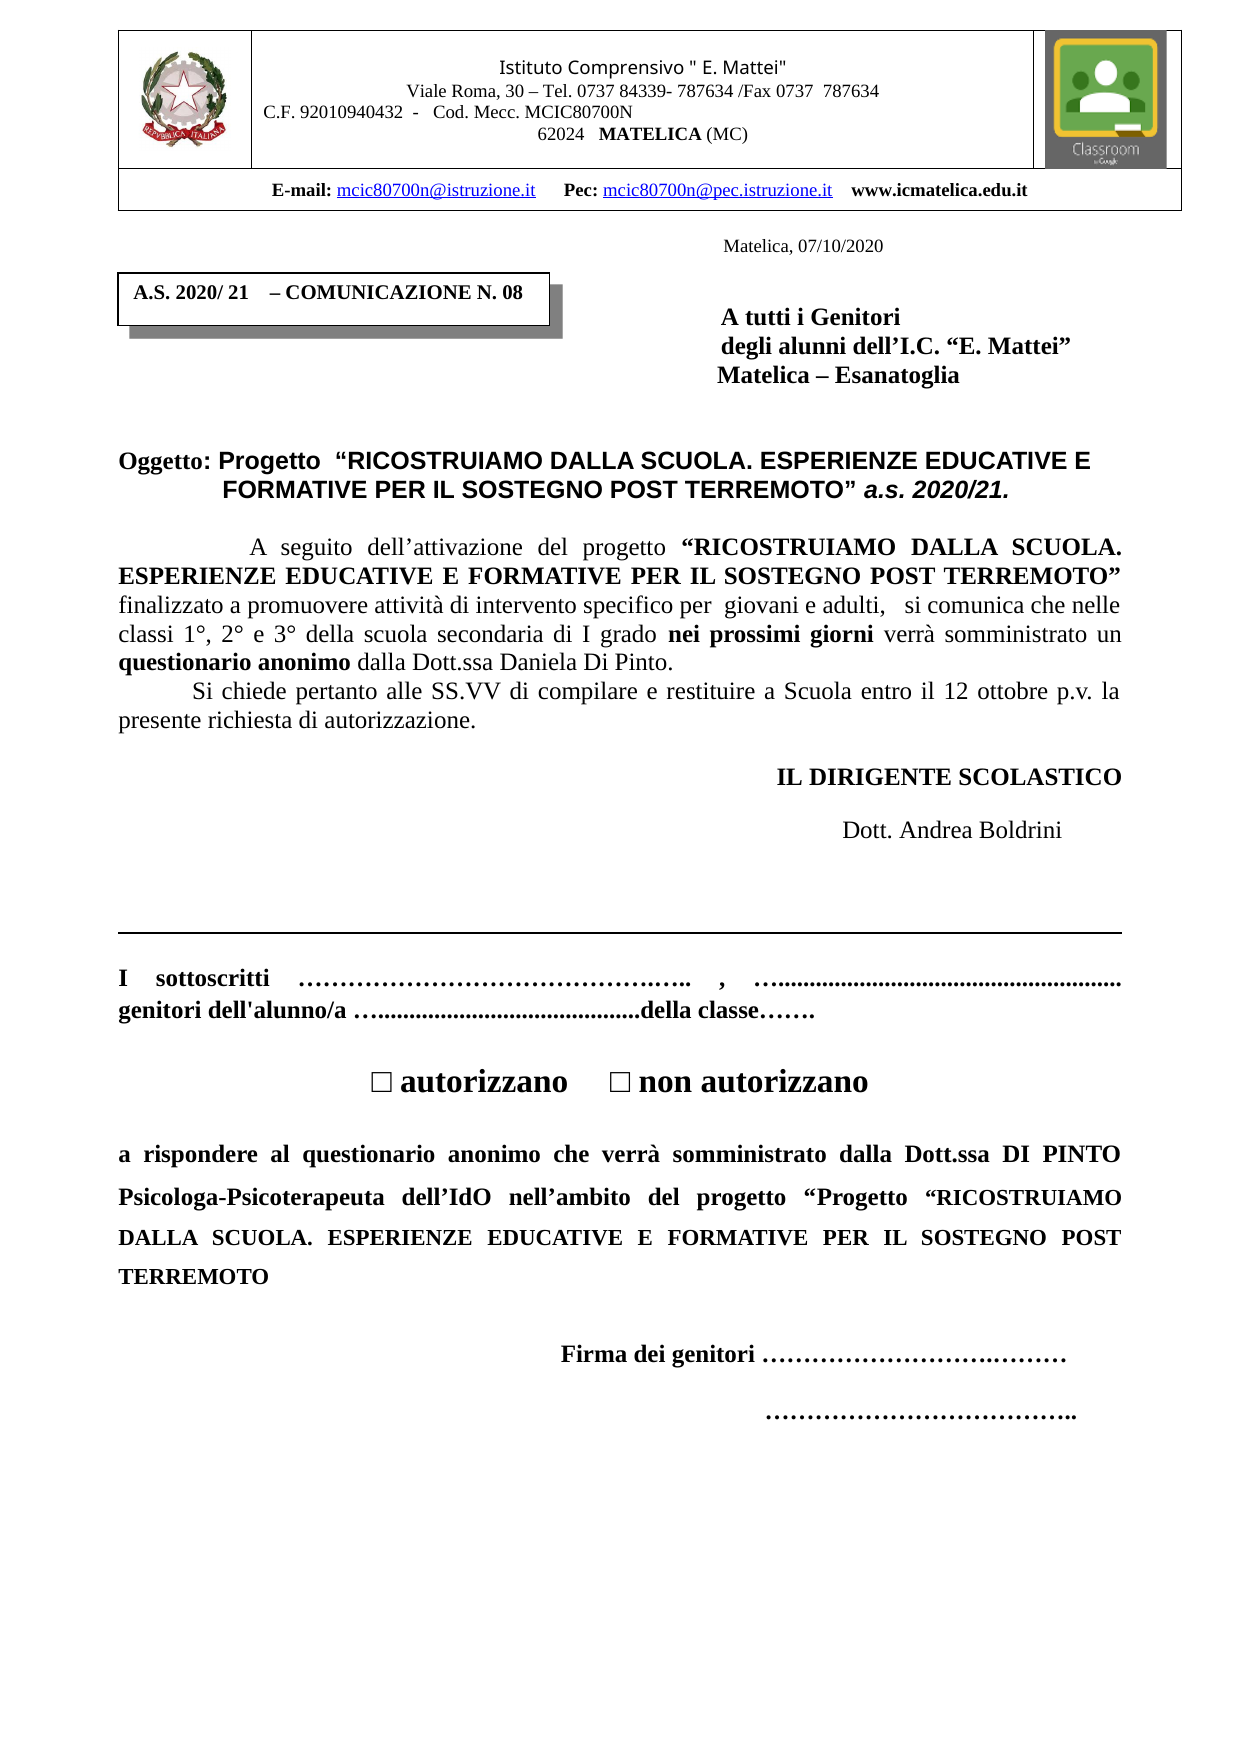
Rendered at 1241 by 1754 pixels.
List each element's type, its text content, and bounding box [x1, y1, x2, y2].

text IL DIRIGENTE SCOLASTICO [118, 762, 1122, 791]
text FORMATIVE PER IL SOSTEGNO POST TERREMOTO” a.s. 2020/21. [118, 475, 1122, 504]
text Dott. Andrea Boldrini [782, 791, 1122, 844]
picture [138, 47, 232, 151]
text A seguito dell’attivazione del progetto “RICOSTRUIAMO DALLA SCUOLA. ESPERIENZE EDUCATIVE E FORMATIVE PER IL SOSTEGNO POST TERREMOTO” finalizzato a promuovere attività di intervento specifico per giovani e adulti, si comunica che nelle classi 1°, 2° e 3° della scuola secondaria di I grado nei prossimi giorni verrà somministrato un questionario anonimo dalla Dott.ssa Daniela Di Pinto. [118, 532, 1122, 676]
text degli alunni dell’I.C. “E. Mattei” [634, 331, 1122, 360]
picture [1045, 30, 1167, 169]
table_header [1167, 31, 1181, 168]
text Matelica, 07/10/2020 [177, 235, 1122, 257]
text Firma dei genitori ……………………….……… [487, 1339, 1122, 1367]
text □ autorizzano □ non autorizzano [118, 1062, 1122, 1100]
text A tutti i Genitori [563, 302, 1122, 331]
table_header [1034, 31, 1045, 168]
text Si chiede pertanto alle SS.VV di compilare e restituire a Scuola entro il 12 ottobre p.v. la presente richiesta di autorizzazione. [118, 676, 1122, 734]
text ……………………………….. [118, 1396, 1122, 1425]
text I sottoscritti …………………………………….….. , …....................................................... genitori dell'alunno/a …..........................................della classe……. [118, 963, 1122, 1024]
table_header Istituto Comprensivo " E. Mattei" Viale Roma, 30 – Tel. 0737 84339- 787634 /Fax 0737 787634 C.F. 92010940432 - Cod. Mecc. MCIC80700N 62024 MATELICA (MC) [252, 31, 1033, 168]
table_header [119, 31, 251, 168]
text a rispondere al questionario anonimo che verrà somministrato dalla Dott.ssa DI PINTO Psicologa-Psicoterapeuta dell’IdO nell’ambito del progetto “Progetto “RICOSTRUIAMO DALLA SCUOLA. ESPERIENZE EDUCATIVE E FORMATIVE PER IL SOSTEGNO POST TERREMOTO [118, 1139, 1122, 1289]
text Matelica – Esanatoglia [118, 360, 1122, 388]
text Oggetto: Progetto “RICOSTRUIAMO DALLA SCUOLA. ESPERIENZE EDUCATIVE E [118, 446, 1122, 475]
table_cell E-mail: mcic80700n@istruzione.it Pec: mcic80700n@pec.istruzione.it www.icmatelica.edu.it [119, 169, 1181, 210]
